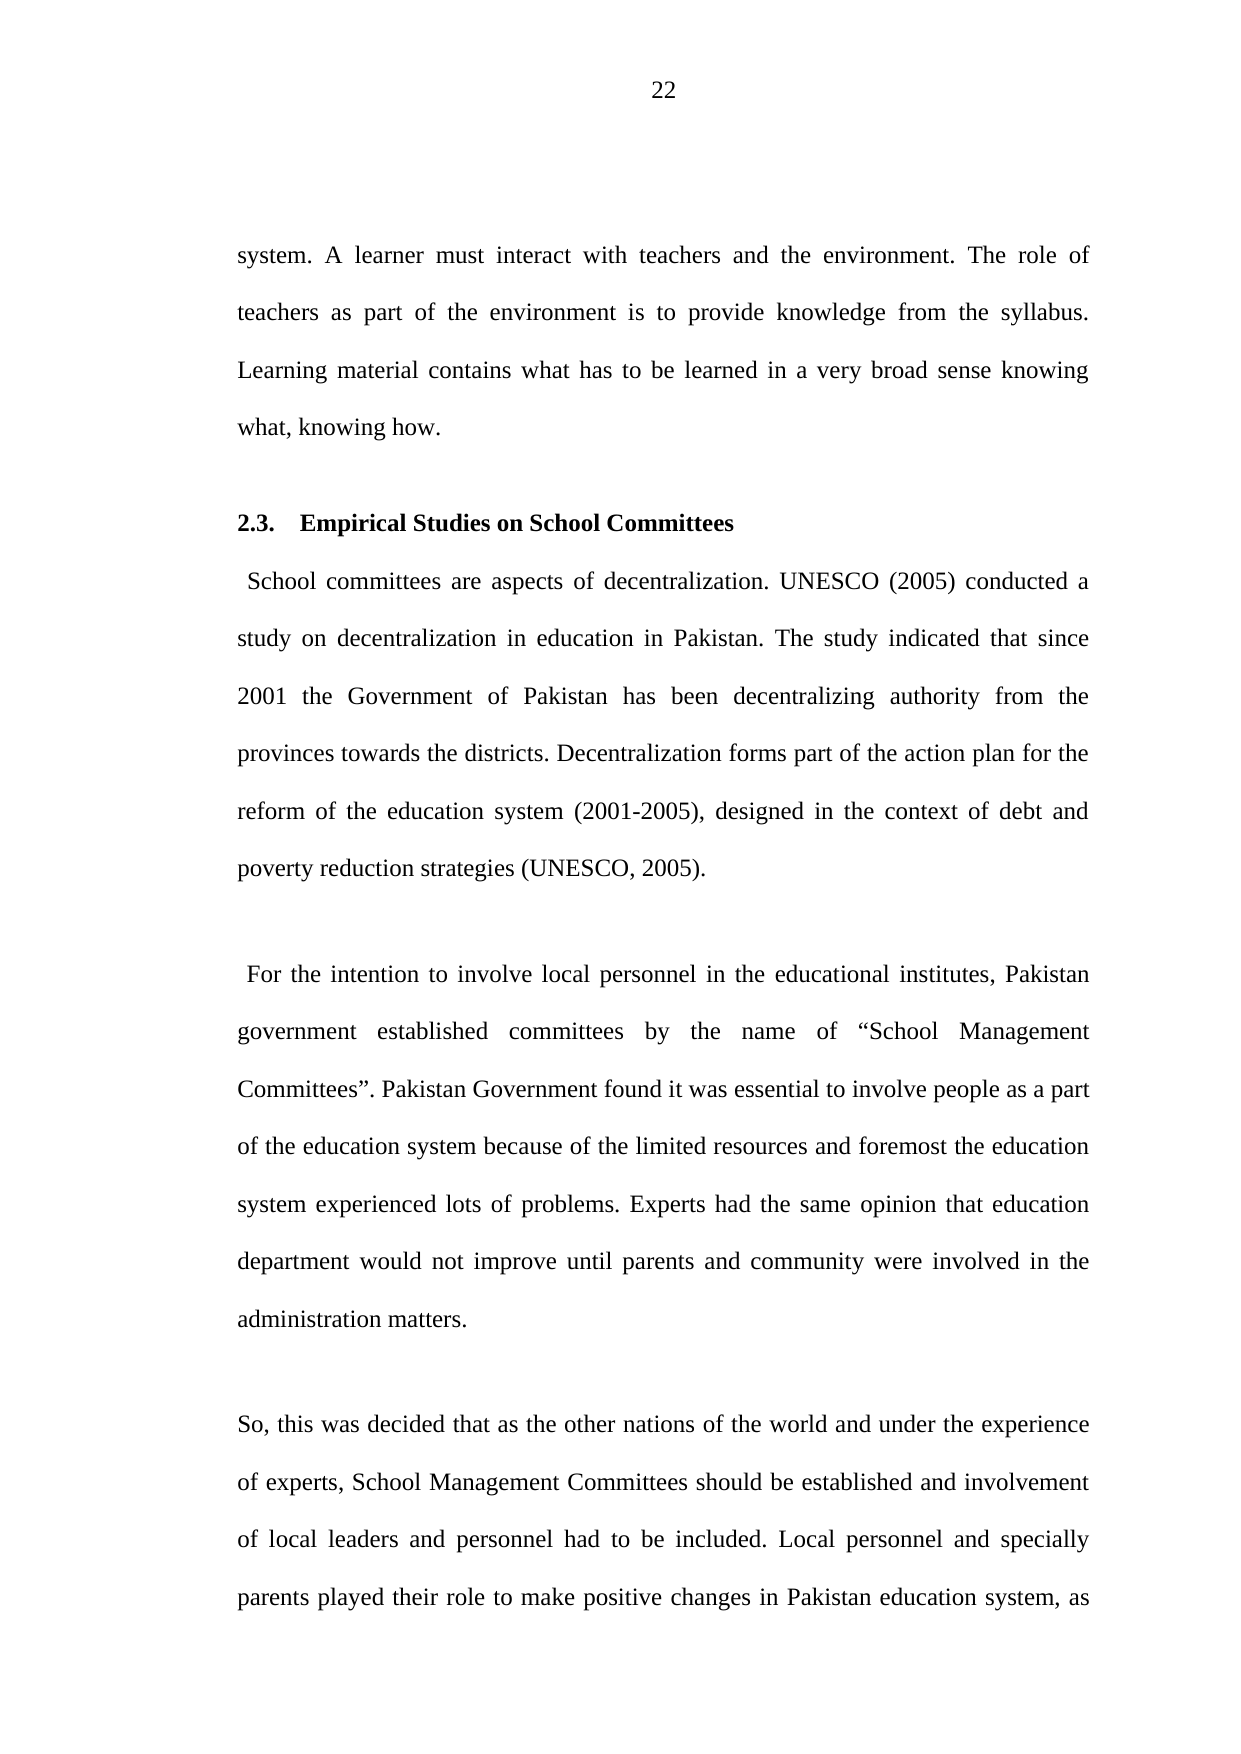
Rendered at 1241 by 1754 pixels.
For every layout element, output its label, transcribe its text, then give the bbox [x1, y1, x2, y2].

subtitle 2.3. Empirical Studies on School Committees [237, 508, 1090, 537]
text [237, 1409, 1090, 1611]
text For the intention to involve local personnel in the educational institutes, Pakistan government established committees by the name of “School Management Committees”. Pakistan Government found it was essential to involve people as a part of the education system because of the limited resources and foremost the education system experienced lots of problems. Experts had the same opinion that education department would not improve until parents and community were involved in the administration matters. [237, 959, 1090, 1333]
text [237, 240, 1090, 441]
text School committees are aspects of decentralization. UNESCO (2005) conducted a study on decentralization in education in Pakistan. The study indicated that since 2001 the Government of Pakistan has been decentralizing authority from the provinces towards the districts. Decentralization forms part of the action plan for the reform of the education system (2001-2005), designed in the context of debt and poverty reduction strategies (UNESCO, 2005). [237, 566, 1090, 882]
